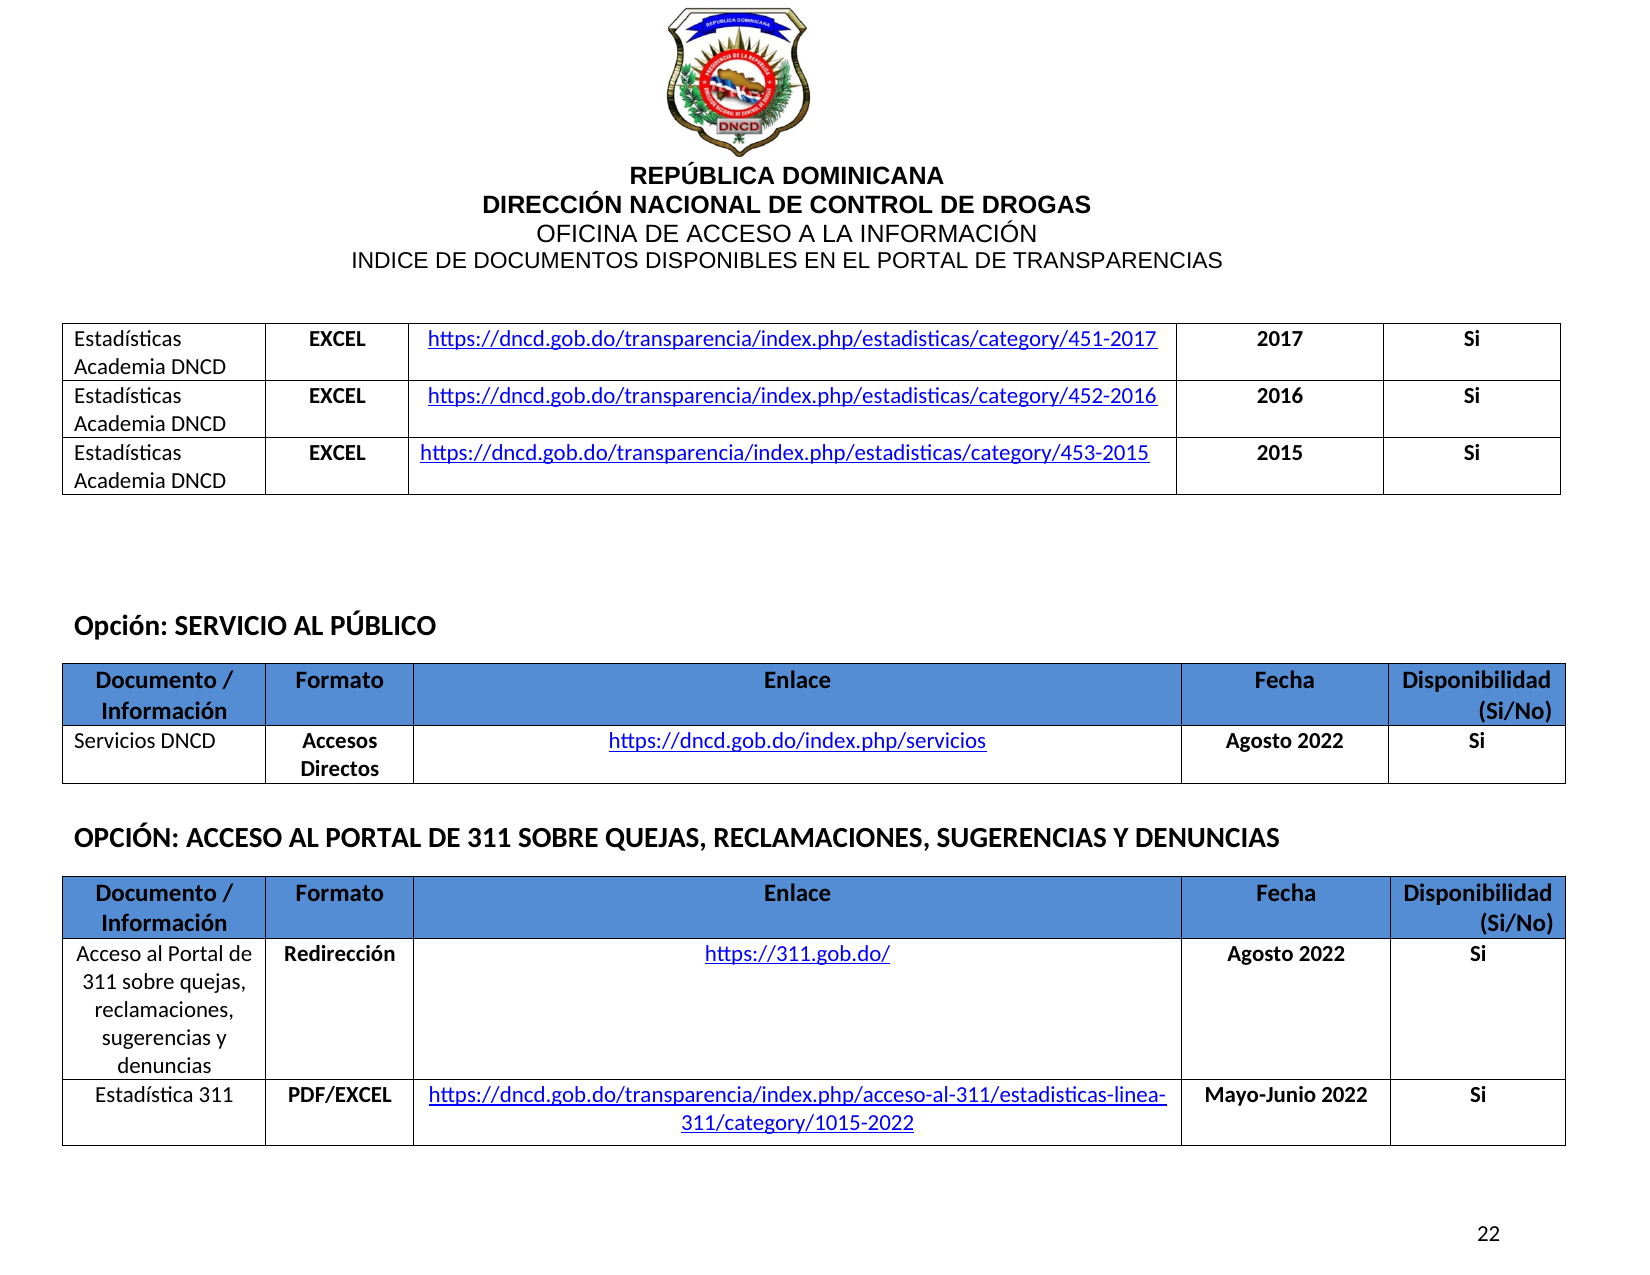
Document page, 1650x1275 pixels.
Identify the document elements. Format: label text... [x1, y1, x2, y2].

table_cell Si [1384, 381, 1560, 437]
text Opción: SERVICIO AL PÚBLICO [74, 607, 1500, 642]
table_header Fecha [1182, 877, 1390, 938]
table_cell 2015 [1177, 438, 1383, 494]
table_cell EXCEL [266, 381, 408, 437]
table_cell https://dncd.gob.do/transparencia/index.php/estadisticas/category/452-2016 [409, 381, 1176, 437]
table_cell Acceso al Portal de 311 sobre quejas, reclamaciones, sugerencias y denuncias [63, 939, 265, 1079]
table_header Enlace [414, 664, 1181, 725]
table_cell Si [1389, 726, 1565, 782]
table_cell Agosto 2022 [1182, 939, 1390, 1079]
text OPCIÓN: ACCESO AL PORTAL DE 311 SOBRE QUEJAS, RECLAMACIONES, SUGERENCIAS Y DENUNCIAS [74, 819, 1500, 855]
table_cell PDF/EXCEL [266, 1080, 413, 1144]
table_cell https://dncd.gob.do/transparencia/index.php/acceso-al-311/estadisticas-linea-311/category/1015-2022 [414, 1080, 1181, 1144]
table_cell https://dncd.gob.do/index.php/servicios [414, 726, 1181, 782]
table_cell Estadísticas Academia DNCD [63, 438, 265, 494]
table_cell https://dncd.gob.do/transparencia/index.php/estadisticas/category/451-2017 [409, 324, 1176, 380]
picture [666, 5, 811, 157]
table_header Formato [266, 664, 413, 725]
table_cell https://dncd.gob.do/transparencia/index.php/estadisticas/category/453-2015 [409, 438, 1176, 494]
table_header Disponibilidad (Si/No) [1391, 877, 1565, 938]
table_header Enlace [414, 877, 1181, 938]
table_cell Estadística 311 [63, 1080, 265, 1144]
table_cell EXCEL [266, 438, 408, 494]
table_cell Servicios DNCD [63, 726, 265, 782]
table_header Documento / Información [63, 664, 265, 725]
table_cell Mayo-Junio 2022 [1182, 1080, 1390, 1144]
table_cell Si [1391, 939, 1565, 1079]
table_cell EXCEL [266, 324, 408, 380]
table_cell Si [1384, 438, 1560, 494]
table_cell Si [1391, 1080, 1565, 1144]
table_cell Agosto 2022 [1182, 726, 1388, 782]
table_cell 2017 [1177, 324, 1383, 380]
table_header Documento / Información [63, 877, 265, 938]
table_header Formato [266, 877, 413, 938]
table_cell Si [1384, 324, 1560, 380]
table_header Fecha [1182, 664, 1388, 725]
table_cell Redirección [266, 939, 413, 1079]
table_cell Accesos Directos [266, 726, 413, 782]
table_cell 2016 [1177, 381, 1383, 437]
table_cell Estadísticas Academia DNCD [63, 381, 265, 437]
table_header Disponibilidad (Si/No) [1389, 664, 1565, 725]
table_cell Estadísticas Academia DNCD [63, 324, 265, 380]
table_cell https://311.gob.do/ [414, 939, 1181, 1079]
